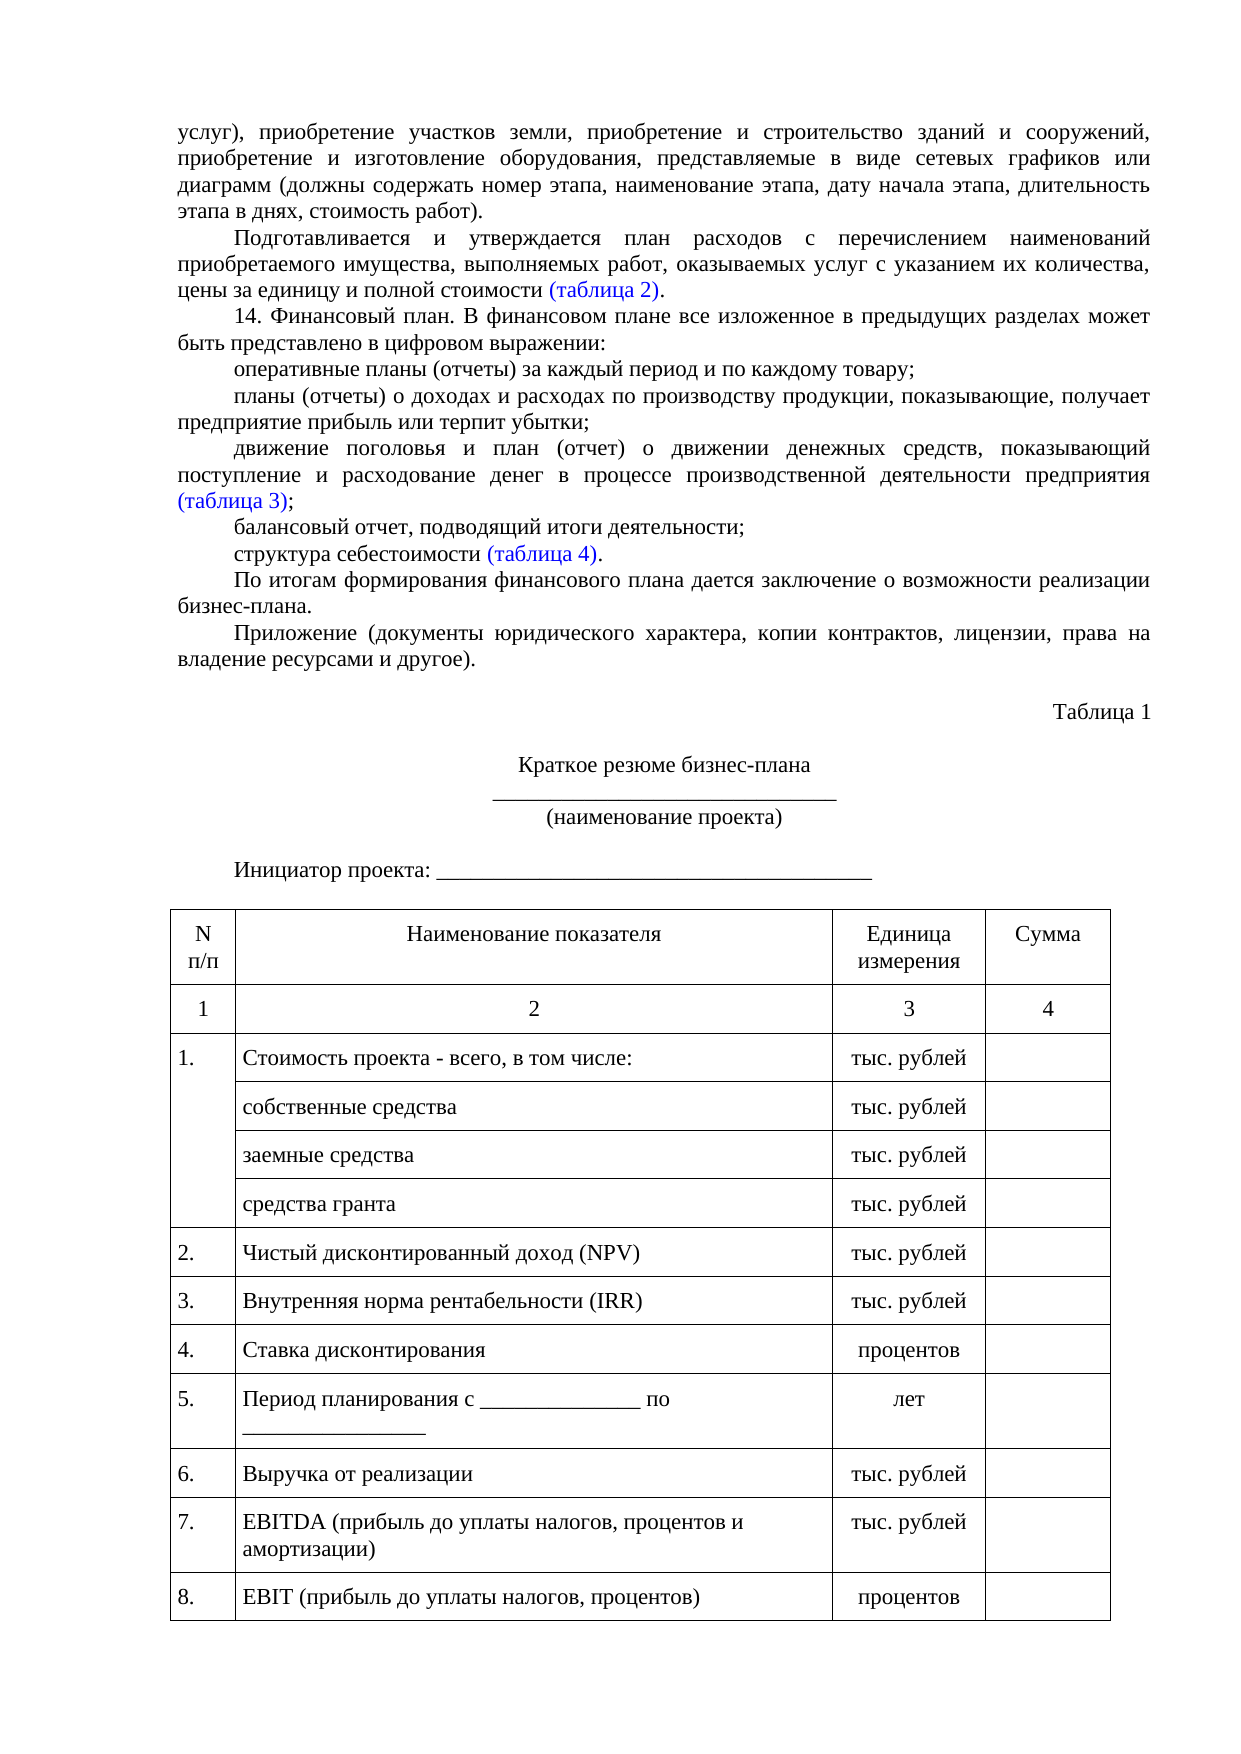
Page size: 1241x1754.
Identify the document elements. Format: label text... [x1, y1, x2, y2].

table_cell [986, 1179, 1110, 1227]
table_cell 3. [171, 1277, 235, 1324]
table_header N п/п [171, 910, 235, 984]
table_cell процентов [833, 1573, 985, 1620]
text движение поголовья и план (отчет) о движении денежных средств, показывающий поступление и расходование денег в процессе производственной деятельности предприятия (таблица 3); [177, 434, 1152, 513]
text структура себестоимости (таблица 4). [177, 540, 1152, 566]
text балансовый отчет, подводящий итоги деятельности; [177, 513, 1152, 540]
table_cell [986, 1082, 1110, 1130]
text Таблица 1 [177, 698, 1152, 724]
table_cell тыс. рублей [833, 1277, 985, 1324]
table_cell Чистый дисконтированный доход (NPV) [236, 1228, 832, 1276]
text оперативные планы (отчеты) за каждый период и по каждому товару; [177, 355, 1152, 382]
table_cell [986, 1277, 1110, 1324]
table_cell 1. [171, 1034, 235, 1227]
table_cell EBITDA (прибыль до уплаты налогов, процентов и амортизации) [236, 1498, 832, 1572]
table_header Наименование показателя [236, 910, 832, 984]
table_cell собственные средства [236, 1082, 832, 1130]
table_cell тыс. рублей [833, 1034, 985, 1081]
table_cell [986, 1325, 1110, 1373]
table_cell тыс. рублей [833, 1082, 985, 1130]
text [177, 118, 1152, 223]
table_cell Выручка от реализации [236, 1449, 832, 1497]
table_cell 3 [833, 985, 985, 1032]
table_cell Внутренняя норма рентабельности (IRR) [236, 1277, 832, 1324]
text (наименование проекта) [177, 803, 1152, 830]
text Краткое резюме бизнес-плана [177, 751, 1152, 777]
table_cell 4 [986, 985, 1110, 1032]
table_cell 7. [171, 1498, 235, 1572]
table_cell 2 [236, 985, 832, 1032]
text ______________________________ [177, 777, 1152, 803]
table_cell [986, 1498, 1110, 1572]
table_cell тыс. рублей [833, 1179, 985, 1227]
text Приложение (документы юридического характера, копии контрактов, лицензии, права на владение ресурсами и другое). [177, 619, 1152, 672]
table_cell [986, 1131, 1110, 1178]
table_cell тыс. рублей [833, 1228, 985, 1276]
table_cell [986, 1228, 1110, 1276]
table_cell [986, 1034, 1110, 1081]
table_cell [986, 1573, 1110, 1620]
table_cell [986, 1374, 1110, 1448]
table_cell Период планирования с ______________ по ________________ [236, 1374, 832, 1448]
table_cell лет [833, 1374, 985, 1448]
table_cell 4. [171, 1325, 235, 1373]
text 14. Финансовый план. В финансовом плане все изложенное в предыдущих разделах может быть представлено в цифровом выражении: [177, 303, 1152, 355]
text По итогам формирования финансового плана дается заключение о возможности реализации бизнес-плана. [177, 566, 1152, 619]
table_cell [986, 1449, 1110, 1497]
table_cell 6. [171, 1449, 235, 1497]
table_cell заемные средства [236, 1131, 832, 1178]
table_cell Ставка дисконтирования [236, 1325, 832, 1373]
table_header Сумма [986, 910, 1110, 984]
table_cell 5. [171, 1374, 235, 1448]
text Подготавливается и утверждается план расходов с перечислением наименований приобретаемого имущества, выполняемых работ, оказываемых услуг с указанием их количества, цены за единицу и полной стоимости (таблица 2). [177, 223, 1152, 303]
text планы (отчеты) о доходах и расходах по производству продукции, показывающие, получает предприятие прибыль или терпит убытки; [177, 382, 1152, 434]
table_cell тыс. рублей [833, 1131, 985, 1178]
table_cell 8. [171, 1573, 235, 1620]
table_cell EBIT (прибыль до уплаты налогов, процентов) [236, 1573, 832, 1620]
table_cell процентов [833, 1325, 985, 1373]
table_cell 2. [171, 1228, 235, 1276]
table_cell 1 [171, 985, 235, 1032]
table_cell тыс. рублей [833, 1449, 985, 1497]
text Инициатор проекта: ______________________________________ [177, 856, 1152, 882]
table_cell тыс. рублей [833, 1498, 985, 1572]
table_header Единица измерения [833, 910, 985, 984]
table_cell средства гранта [236, 1179, 832, 1227]
table_cell Стоимость проекта - всего, в том числе: [236, 1034, 832, 1081]
